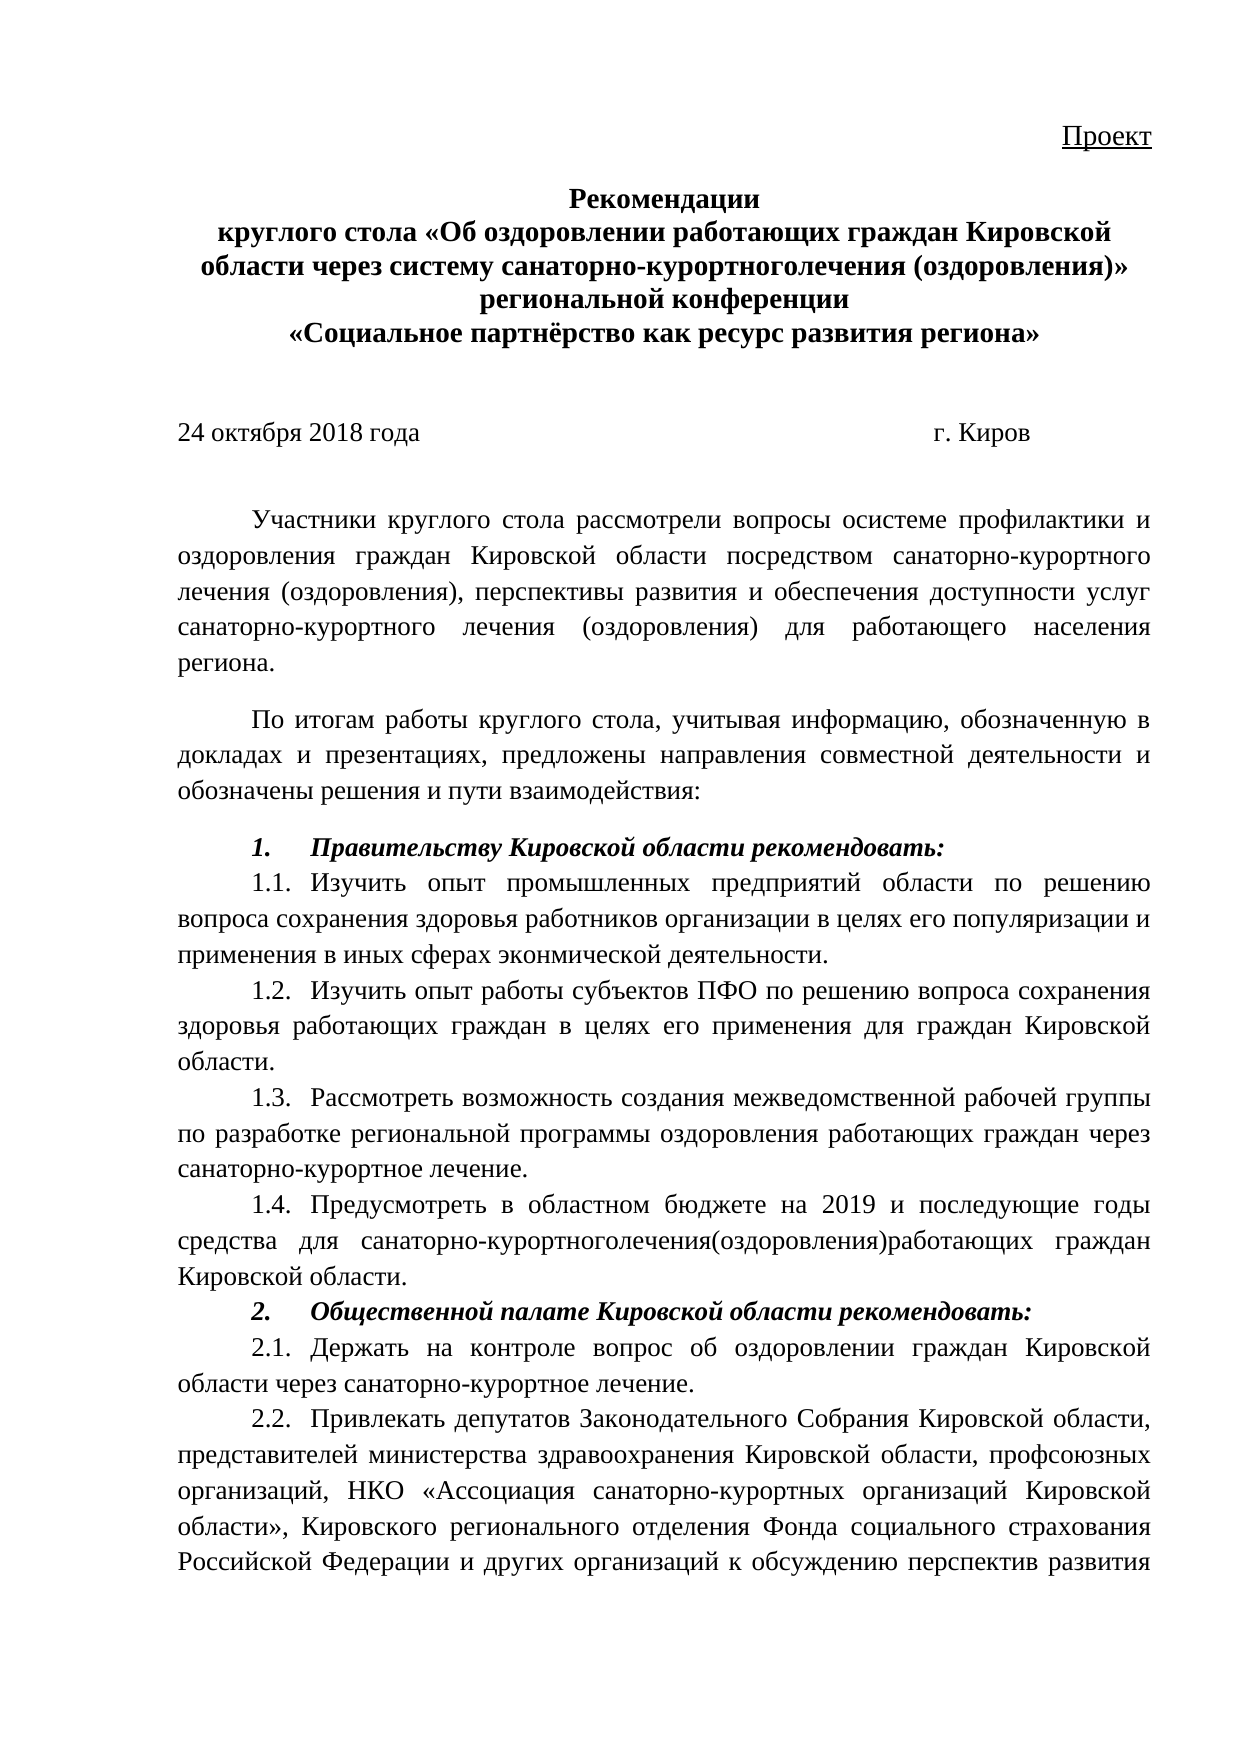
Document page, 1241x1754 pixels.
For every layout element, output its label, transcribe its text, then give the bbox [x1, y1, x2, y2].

list Держать на контроле вопрос об оздоровлении граждан Кировской области через санаторно-курортное лечение. [177, 1331, 1152, 1398]
text Проект [177, 118, 1152, 152]
list Общественной палате Кировской области рекомендовать: [177, 1295, 1152, 1326]
text По итогам работы круглого стола, учитывая информацию, обозначенную в докладах и презентациях, предложены направления совместной деятельности и обозначены решения и пути взаимодействия: [177, 703, 1152, 805]
list Изучить опыт работы субъектов ПФО по решению вопроса сохранения здоровья работающих граждан в целях его применения для граждан Кировской области. [177, 974, 1152, 1076]
text Рекомендации [177, 181, 1152, 214]
text «Социальное партнёрство как ресурс развития региона» [177, 315, 1152, 348]
list Рассмотреть возможность создания межведомственной рабочей группы по разработке региональной программы оздоровления работающих граждан через санаторно-курортное лечение. [177, 1081, 1152, 1183]
list Изучить опыт промышленных предприятий области по решению вопроса сохранения здоровья работников организации в целях его популяризации и применения в иных сферах эконмической деятельности. [177, 867, 1152, 969]
text круглого стола «Об оздоровлении работающих граждан Кировской области через систему санаторно-курортноголечения (оздоровления)» [177, 214, 1152, 281]
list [177, 1402, 1152, 1577]
list Предусмотреть в областном бюджете на 2019 и последующие годы средства для санаторно-курортноголечения(оздоровления)работающих граждан Кировской области. [177, 1188, 1152, 1291]
text региональной конференции [177, 281, 1152, 315]
list Правительству Кировской области рекомендовать: [177, 831, 1152, 862]
text 24 октября 2018 года г. Киров [177, 416, 1152, 447]
text Участники круглого стола рассмотрели вопросы осистеме профилактики и оздоровления граждан Кировской области посредством санаторно-курортного лечения (оздоровления), перспективы развития и обеспечения доступности услуг санаторно-курортного лечения (оздоровления) для работающего населения региона. [177, 503, 1152, 677]
